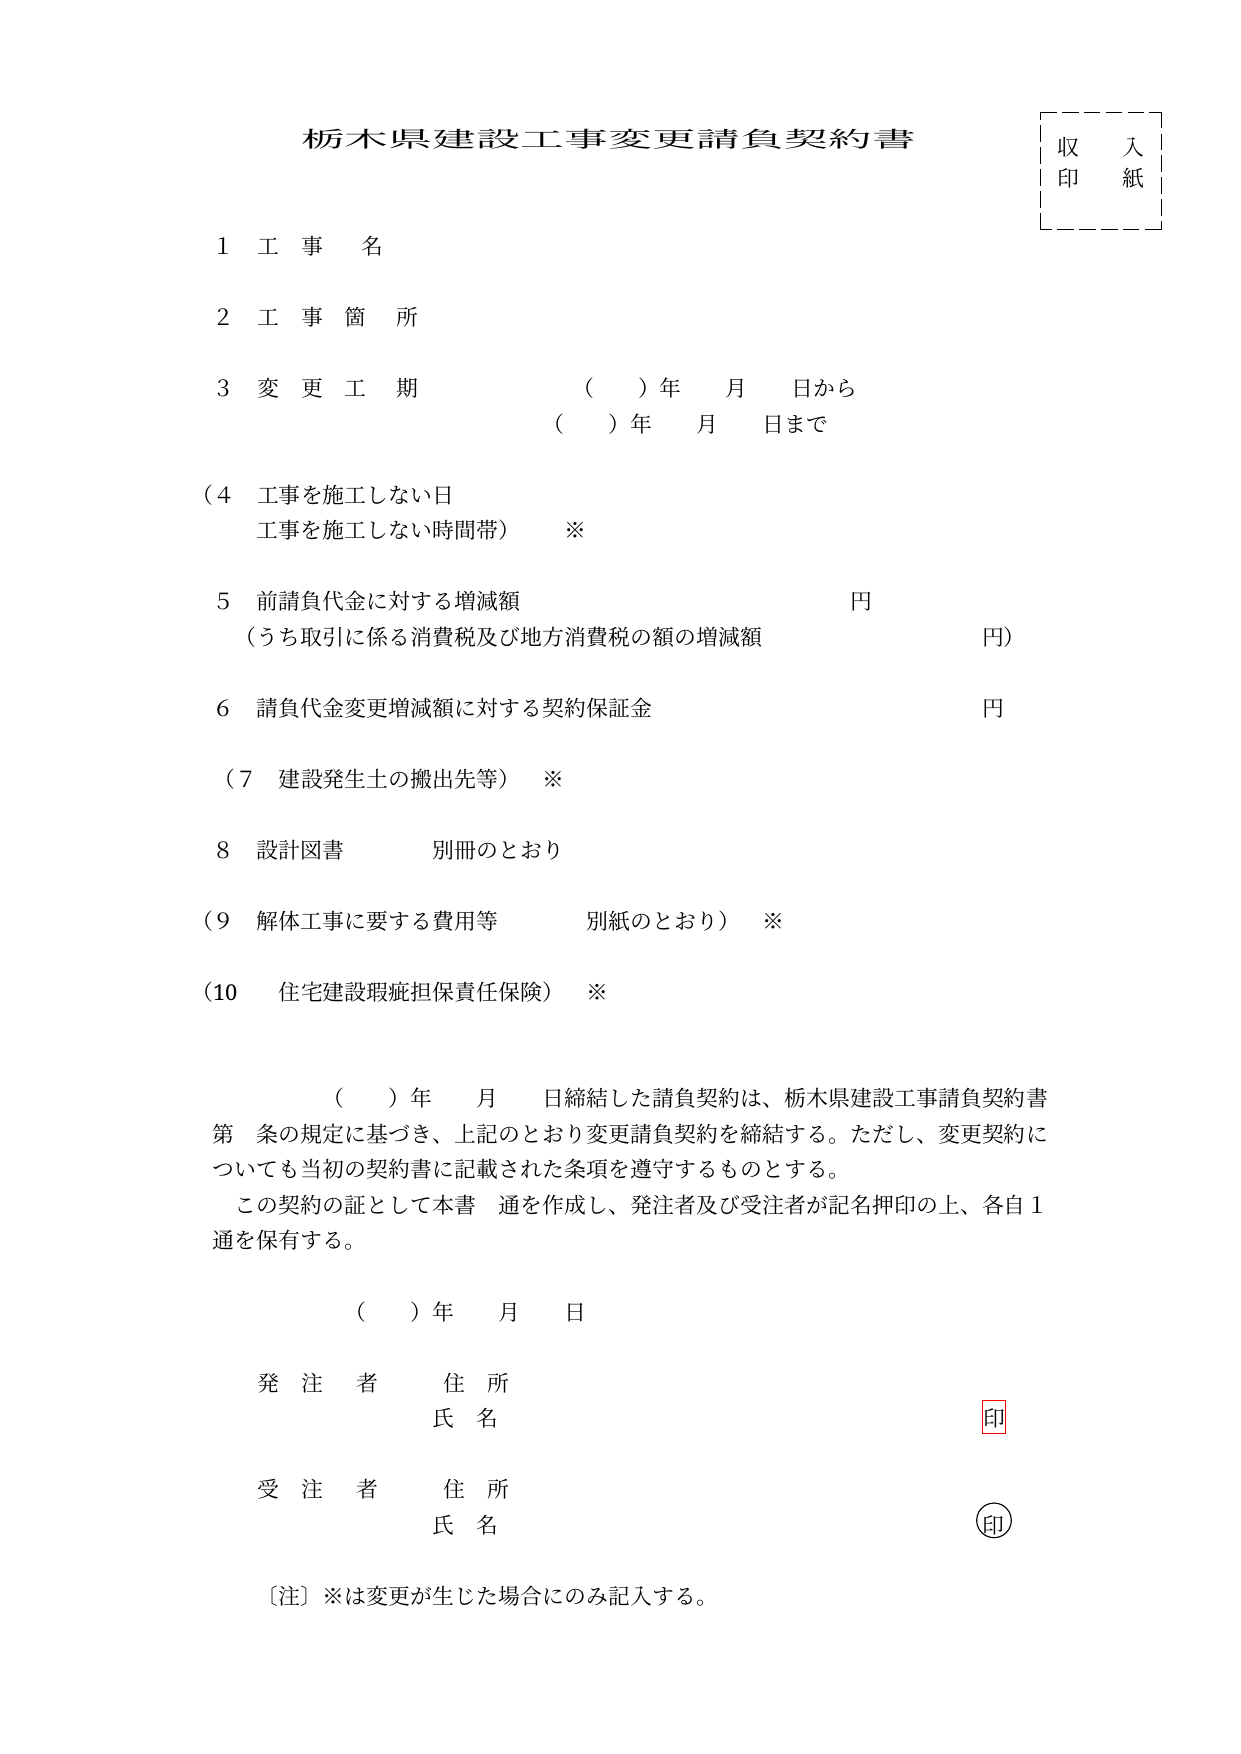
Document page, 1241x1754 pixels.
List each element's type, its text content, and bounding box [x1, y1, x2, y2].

text 〔注〕※は変更が生じた場合にのみ記入する。 [147, 1577, 1180, 1612]
text （ ）年 月 日 [147, 1293, 1180, 1328]
text 通を保有する。 [147, 1222, 1180, 1257]
text 氏 名 印 [147, 1506, 1180, 1541]
text 受注者 住 所 [147, 1470, 1180, 1506]
text （９ 解体工事に要する費用等 別紙のとおり） ※ [147, 902, 1180, 938]
text ２ 工事箇所 [147, 298, 1180, 334]
text ３ 変更工期 （ ）年 月 日から [147, 369, 1180, 405]
text 発注者 住 所 [147, 1364, 1180, 1399]
text 氏 名 印 [147, 1399, 1180, 1435]
text （うち取引に係る消費税及び地方消費税の額の増減額 円） [147, 618, 1180, 653]
text 栃木県建設工事変更請負契約書 [147, 121, 1040, 156]
text （ ）年 月 日まで [147, 405, 1180, 440]
text ついても当初の契約書に記載された条項を遵守するものとする。 [147, 1151, 1180, 1186]
text ５ 前請負代金に対する増減額 円 [147, 582, 1180, 618]
text ８ 設計図書 別冊のとおり [147, 831, 1180, 867]
text この契約の証として本書 通を作成し、発注者及び受注者が記名押印の上、各自１ [147, 1186, 1180, 1222]
text （10 住宅建設瑕疵担保責任保険） ※ [147, 973, 1180, 1009]
text （ ）年 月 日締結した請負契約は、栃木県建設工事請負契約書 [147, 1080, 1180, 1115]
text １ 工事名 [147, 227, 1180, 263]
text 工事を施工しない時間帯） ※ [147, 511, 1180, 547]
text （４ 工事を施工しない日 [147, 476, 1180, 511]
text （７ 建設発生土の搬出先等） ※ [147, 760, 1180, 796]
text 第 条の規定に基づき、上記のとおり変更請負契約を締結する。ただし、変更契約に [147, 1115, 1180, 1151]
text ６ 請負代金変更増減額に対する契約保証金 円 [147, 689, 1180, 724]
